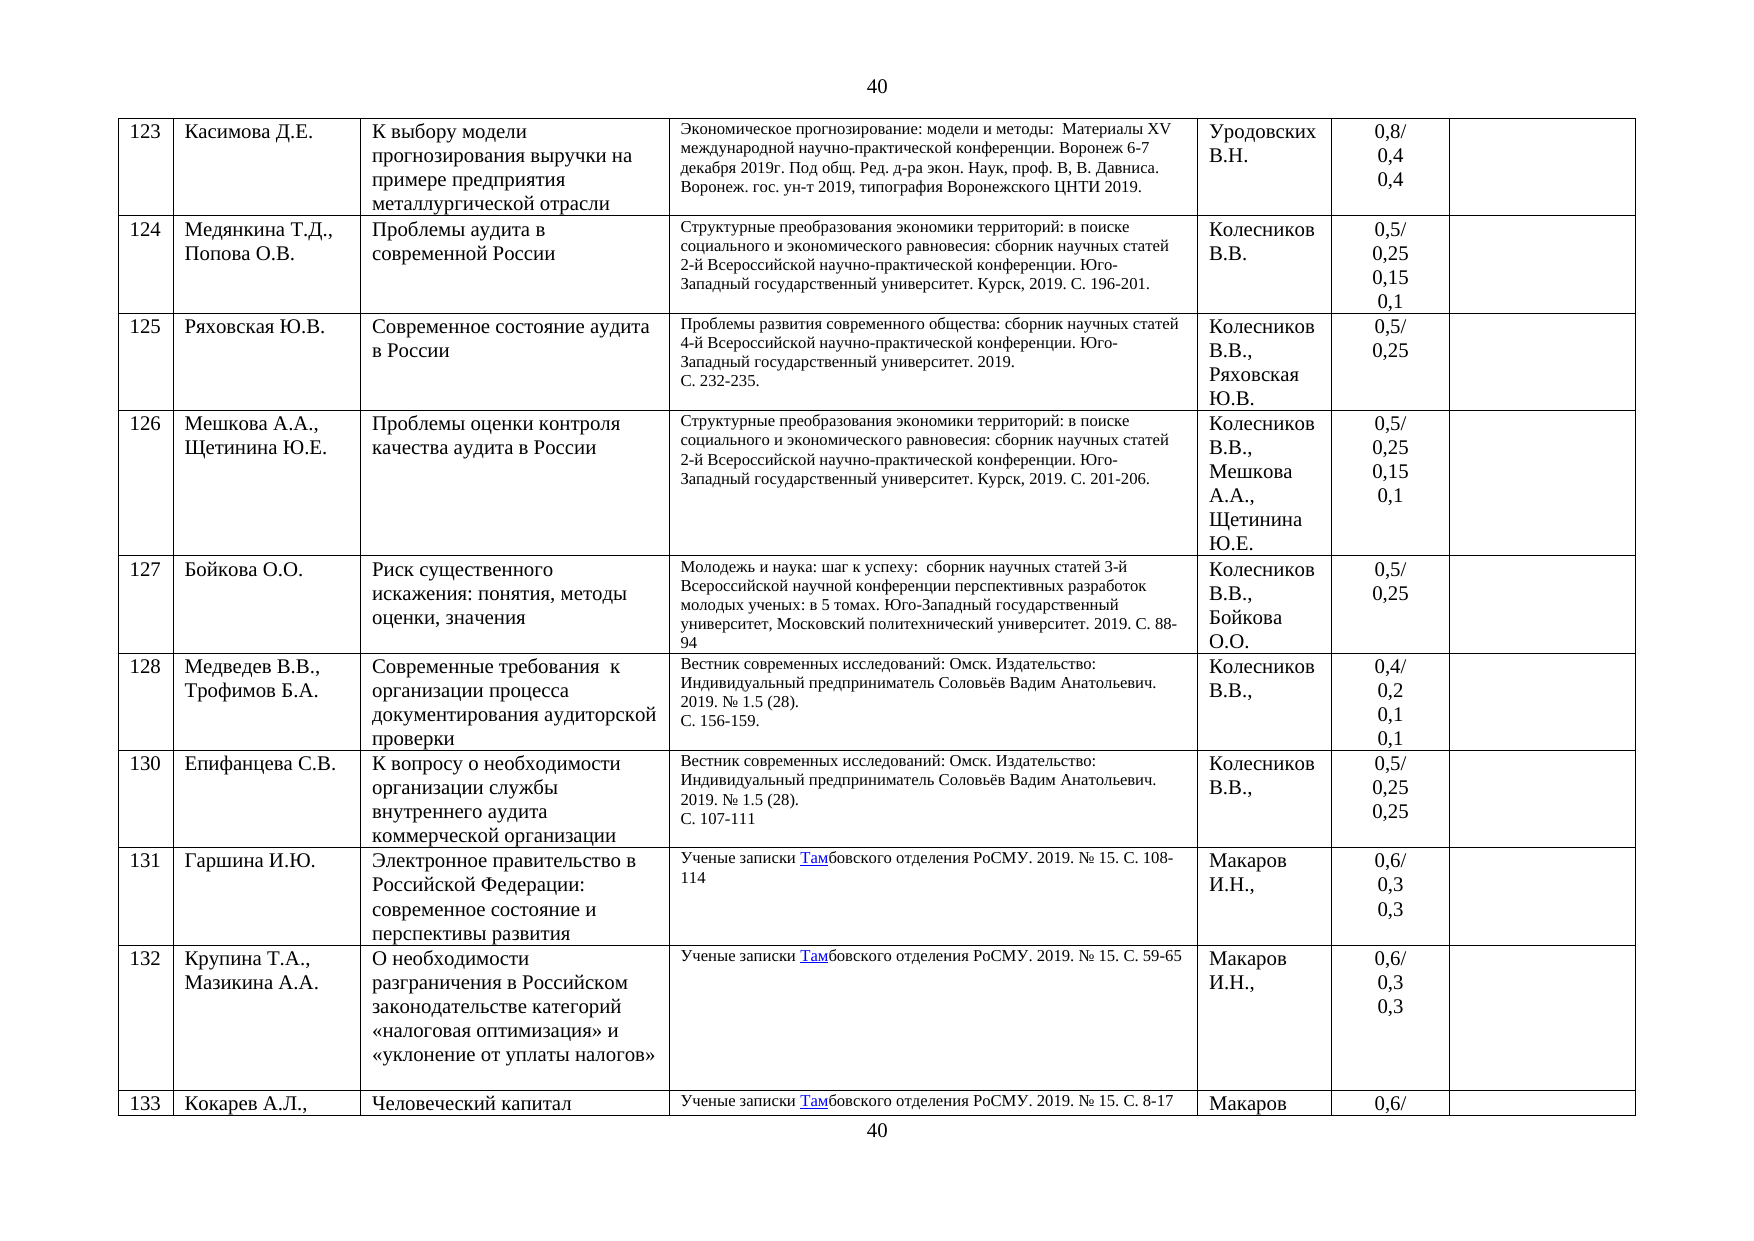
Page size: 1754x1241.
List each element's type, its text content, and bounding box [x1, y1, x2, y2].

table_cell Колесников В.В., Ряховская Ю.В. [1198, 314, 1331, 410]
table_cell 0,5/ 0,25 0,15 0,1 [1332, 216, 1449, 313]
table_cell Колесников В.В., [1198, 654, 1331, 750]
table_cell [670, 1091, 1197, 1115]
table_cell Вестник современных исследований: Омск. Издательство: Индивидуальный предприниматель Соловьёв Вадим Анатольевич. 2019. № 1.5 (28). С. 156-159. [670, 654, 1197, 750]
table_cell Ряховская Ю.В. [174, 314, 360, 410]
table_cell [1450, 946, 1635, 1090]
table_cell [361, 1091, 669, 1115]
table_cell Молодежь и наука: шаг к успеху: сборник научных статей 3-й Всероссийской научной конференции перспективных разработок молодых ученых: в 5 томах. Юго-Западный государственный университет, Московский политехнический университет. 2019. С. 88-94 [670, 556, 1197, 653]
table_cell К выбору модели прогнозирования выручки на примере предприятия металлургической отрасли [361, 119, 669, 215]
table_cell Проблемы аудита в современной России [361, 216, 669, 313]
table_cell Ученые записки Тамбовского отделения РоСМУ. 2019. № 15. С. 108-114 [670, 848, 1197, 944]
table_cell 131 [119, 848, 173, 944]
table_cell Колесников В.В., [1198, 751, 1331, 847]
table_cell [1450, 119, 1635, 215]
table_cell 0,5/ 0,25 0,25 [1332, 751, 1449, 847]
table_cell Крупина Т.А., Мазикина А.А. [174, 946, 360, 1090]
table_cell 126 [119, 411, 173, 555]
table_cell 0,5/ 0,25 0,15 0,1 [1332, 411, 1449, 555]
table_cell [1450, 1091, 1635, 1115]
table_cell Епифанцева С.В. [174, 751, 360, 847]
table_cell Касимова Д.Е. [174, 119, 360, 215]
table_cell 125 [119, 314, 173, 410]
table_cell Структурные преобразования экономики территорий: в поиске социального и экономического равновесия: сборник научных статей 2-й Всероссийской научно-практической конференции. Юго-Западный государственный университет. Курск, 2019. С. 196-201. [670, 216, 1197, 313]
table_cell Медведев В.В., Трофимов Б.А. [174, 654, 360, 750]
table_cell Современные требования к организации процесса документирования аудиторской проверки [361, 654, 669, 750]
table_cell Макаров И.Н., [1198, 1091, 1331, 1115]
table_cell Риск существенного искажения: понятия, методы оценки, значения [361, 556, 669, 653]
table_cell О необходимости разграничения в Российском законодательстве категорий «налоговая оптимизация» и «уклонение от уплаты налогов» [361, 946, 669, 1090]
table_cell Колесников В.В., Мешкова А.А., Щетинина Ю.Е. [1198, 411, 1331, 555]
table_cell 128 [119, 654, 173, 750]
table_cell Гаршина И.Ю. [174, 848, 360, 944]
table_cell Проблемы развития современного общества: сборник научных статей 4-й Всероссийской научно-практической конференции. Юго-Западный государственный университет. 2019. С. 232-235. [670, 314, 1197, 410]
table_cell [174, 1091, 360, 1115]
table_cell 0,5/ 0,25 [1332, 314, 1449, 410]
table_cell 132 [119, 946, 173, 1090]
table_cell Электронное правительство в Российской Федерации: современное состояние и перспективы развития [361, 848, 669, 944]
table_cell [1450, 848, 1635, 944]
table_cell 130 [119, 751, 173, 847]
table_cell [1450, 216, 1635, 313]
table_cell [1450, 654, 1635, 750]
table_cell [1450, 556, 1635, 653]
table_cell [670, 119, 1197, 215]
table_cell Проблемы оценки контроля качества аудита в России [361, 411, 669, 555]
table_cell [1450, 751, 1635, 847]
table_cell 0,6/ 0,3 0,3 [1332, 1091, 1449, 1115]
table_cell Макаров И.Н., [1198, 946, 1331, 1090]
table_cell Структурные преобразования экономики территорий: в поиске социального и экономического равновесия: сборник научных статей 2-й Всероссийской научно-практической конференции. Юго-Западный государственный университет. Курск, 2019. С. 201-206. [670, 411, 1197, 555]
table_cell 0,6/ 0,3 0,3 [1332, 848, 1449, 944]
table_cell Колесников В.В., Бойкова О.О. [1198, 556, 1331, 653]
table_cell 127 [119, 556, 173, 653]
table_cell Бойкова О.О. [174, 556, 360, 653]
table_cell 0,6/ 0,3 0,3 [1332, 946, 1449, 1090]
table_cell Современное состояние аудита в России [361, 314, 669, 410]
table_cell Уродовских В.Н. [1198, 119, 1331, 215]
table_cell 123 [119, 119, 173, 215]
table_cell 124 [119, 216, 173, 313]
table_cell Ученые записки Тамбовского отделения РоСМУ. 2019. № 15. С. 59-65 [670, 946, 1197, 1090]
table_cell 133 [119, 1091, 173, 1115]
table_cell Медянкина Т.Д., Попова О.В. [174, 216, 360, 313]
table_cell Мешкова А.А., Щетинина Ю.Е. [174, 411, 360, 555]
table_cell 0,8/ 0,4 0,4 [1332, 119, 1449, 215]
table_cell [1450, 411, 1635, 555]
table_cell 0,4/ 0,2 0,1 0,1 [1332, 654, 1449, 750]
table_cell [1450, 314, 1635, 410]
table_cell 0,5/ 0,25 [1332, 556, 1449, 653]
table_cell К вопросу о необходимости организации службы внутреннего аудита коммерческой организации [361, 751, 669, 847]
table_cell Вестник современных исследований: Омск. Издательство: Индивидуальный предприниматель Соловьёв Вадим Анатольевич. 2019. № 1.5 (28). С. 107-111 [670, 751, 1197, 847]
table_cell Колесников В.В. [1198, 216, 1331, 313]
table_cell Макаров И.Н., [1198, 848, 1331, 944]
